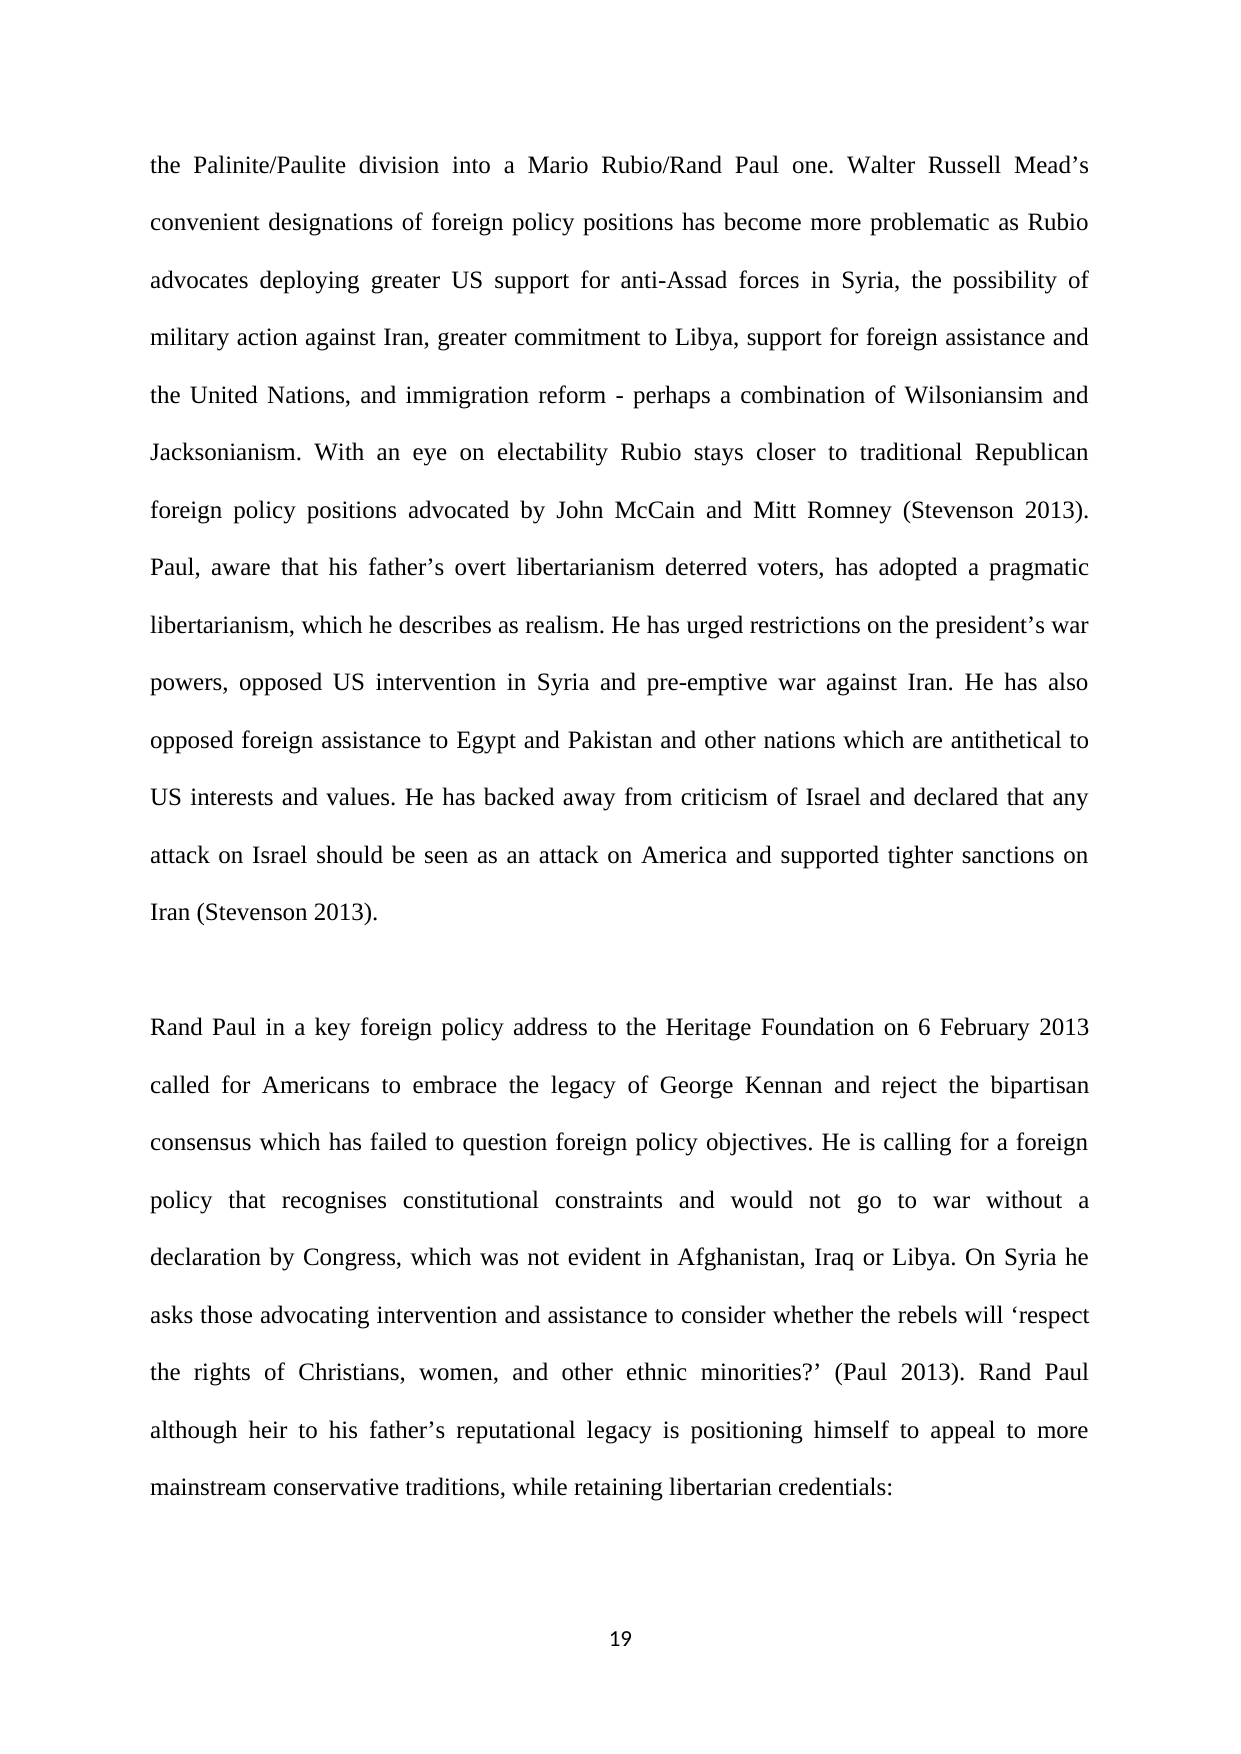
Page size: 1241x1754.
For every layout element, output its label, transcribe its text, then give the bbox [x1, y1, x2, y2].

text Rand Paul in a key foreign policy address to the Heritage Foundation on 6 February 2013 called for Americans to embrace the legacy of George Kennan and reject the bipartisan consensus which has failed to question foreign policy objectives. He is calling for a foreign policy that recognises constitutional constraints and would not go to war without a declaration by Congress, which was not evident in Afghanistan, Iraq or Libya. On Syria he asks those advocating intervention and assistance to consider whether the rebels will ‘respect the rights of Christians, women, and other ethnic minorities?’ (Paul 2013). Rand Paul although heir to his father’s reputational legacy is positioning himself to appeal to more mainstream conservative traditions, while retaining libertarian credentials: [150, 1012, 1090, 1501]
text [150, 150, 1090, 926]
